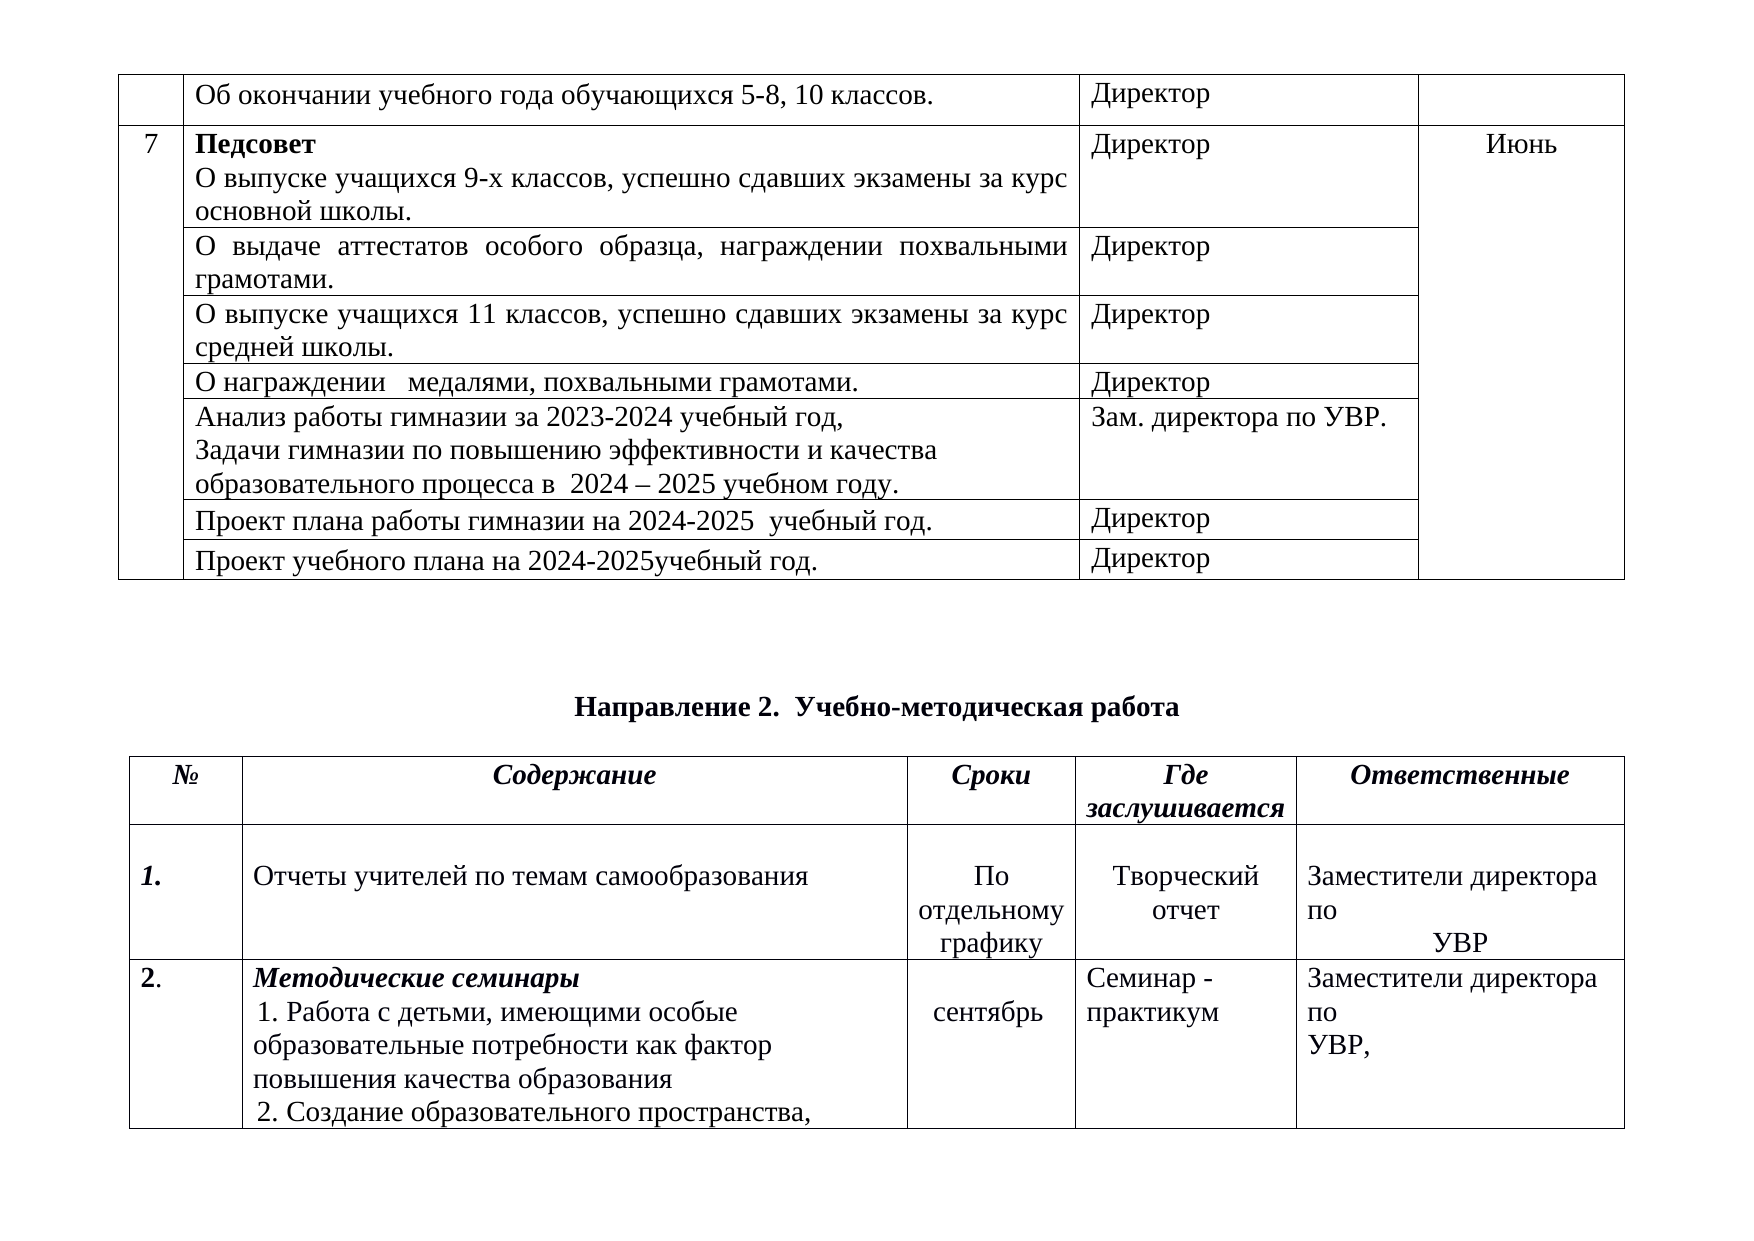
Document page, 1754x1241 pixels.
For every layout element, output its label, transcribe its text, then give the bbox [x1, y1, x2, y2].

table_header Ответственные [1297, 757, 1624, 824]
text Направление 2. Учебно-методическая работа [118, 689, 1636, 722]
table_cell Директор [1080, 126, 1418, 227]
table_header Где заслушивается [1076, 757, 1296, 824]
table_cell Анализ работы гимназии за 2023-2024 учебный год, Задачи гимназии по повышению эффективности и качества образовательного процесса в 2024 – 2025 учебном году. [184, 399, 1079, 499]
table_cell 7 [119, 126, 183, 579]
table_cell Отчеты учителей по темам самообразования [243, 825, 907, 959]
table_cell Директор [1080, 500, 1418, 539]
table_header Содержание [243, 757, 907, 824]
table_cell Творческий отчет [1076, 825, 1296, 959]
table_cell Директор [1080, 540, 1418, 579]
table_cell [908, 960, 1075, 1128]
table_cell Июнь [1419, 126, 1624, 579]
table_cell По отдельному графику [908, 825, 1075, 959]
table_cell Зам. директора по УВР. [1080, 399, 1418, 499]
table_cell Директор [1080, 364, 1418, 398]
table_cell [1419, 75, 1624, 125]
table_cell [119, 75, 183, 125]
table_cell Проект учебного плана на 2024-2025учебный год. [184, 540, 1079, 579]
table_cell Директор [1080, 296, 1418, 363]
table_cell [243, 960, 907, 1128]
table_cell Педсовет О выпуске учащихся 9-х классов, успешно сдавших экзамены за курс основной школы. [184, 126, 1079, 227]
table_cell Об окончании учебного года обучающихся 5-8, 10 классов. [184, 75, 1079, 125]
table_cell 1. [130, 825, 242, 959]
table_header № [130, 757, 242, 824]
table_header Сроки [908, 757, 1075, 824]
table_cell 2. [130, 960, 242, 1128]
table_cell Семинар - практикум [1076, 960, 1296, 1128]
table_cell О выпуске учащихся 11 классов, успешно сдавших экзамены за курс средней школы. [184, 296, 1079, 363]
table_cell Директор [1080, 75, 1418, 125]
table_cell О выдаче аттестатов особого образца, награждении похвальными грамотами. [184, 228, 1079, 295]
table_cell Проект плана работы гимназии на 2024-2025 учебный год. [184, 500, 1079, 539]
table_cell Директор [1080, 228, 1418, 295]
table_cell Заместители директора по УВР [1297, 825, 1624, 959]
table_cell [1297, 960, 1624, 1128]
table_cell О награждении медалями, похвальными грамотами. [184, 364, 1079, 398]
